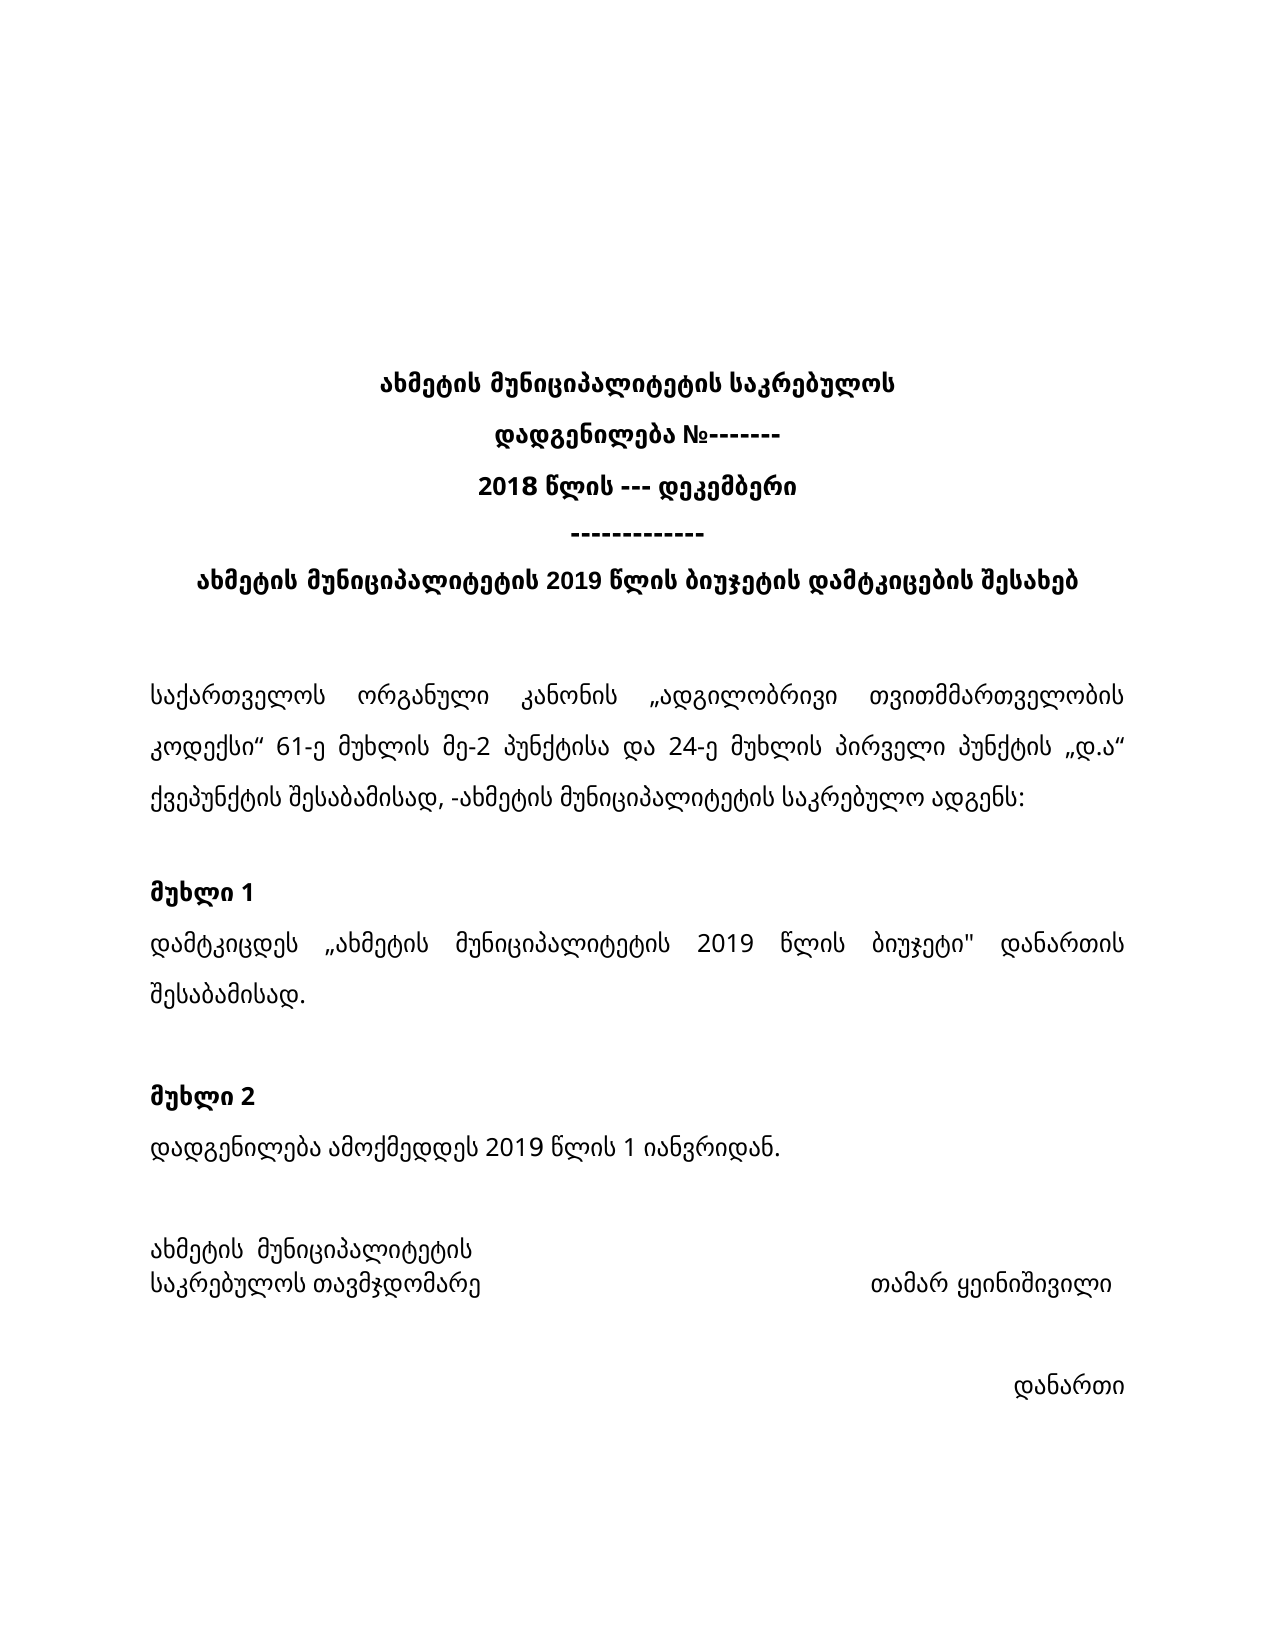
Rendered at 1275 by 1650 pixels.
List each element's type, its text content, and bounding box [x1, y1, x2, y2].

text ახმეტის მუნიციპალიტეტის საკრებულოს [150, 366, 1125, 400]
text მუხლი 1 [150, 874, 1125, 908]
text ახმეტის მუნიციპალიტეტის 2019 წლის ბიუჯეტის დამტკიცების შესახებ [150, 563, 1125, 597]
text დამტკიცდეს „ახმეტის მუნიციპალიტეტის 2019 წლის ბიუჯეტი" დანართის შესაბამისად. [150, 925, 1125, 1010]
text დადგენილება №------- [150, 417, 1125, 451]
text ახმეტის მუნიციპალიტეტის [150, 1231, 1125, 1266]
text საქართველოს ორგანული კანონის „ადგილობრივი თვითმმართველობის კოდექსი“ 61-ე მუხლის მე-2 პუნქტისა და 24-ე მუხლის პირველი პუნქტის „დ.ა“ ქვეპუნქტის შესაბამისად, -ახმეტის მუნიციპალიტეტის საკრებულო ადგენს: [150, 677, 1125, 813]
text მუხლი 2 [150, 1078, 1125, 1112]
text დანართი [150, 1371, 1125, 1400]
text საკრებულოს თავმჯდომარე თამარ ყეინიშივილი [150, 1266, 1125, 1299]
text ------------- [150, 519, 1125, 548]
text 2018 წლის --- დეკემბერი [150, 468, 1125, 502]
text დადგენილება ამოქმედდეს 2019 წლის 1 იანვრიდან. [150, 1129, 1125, 1163]
